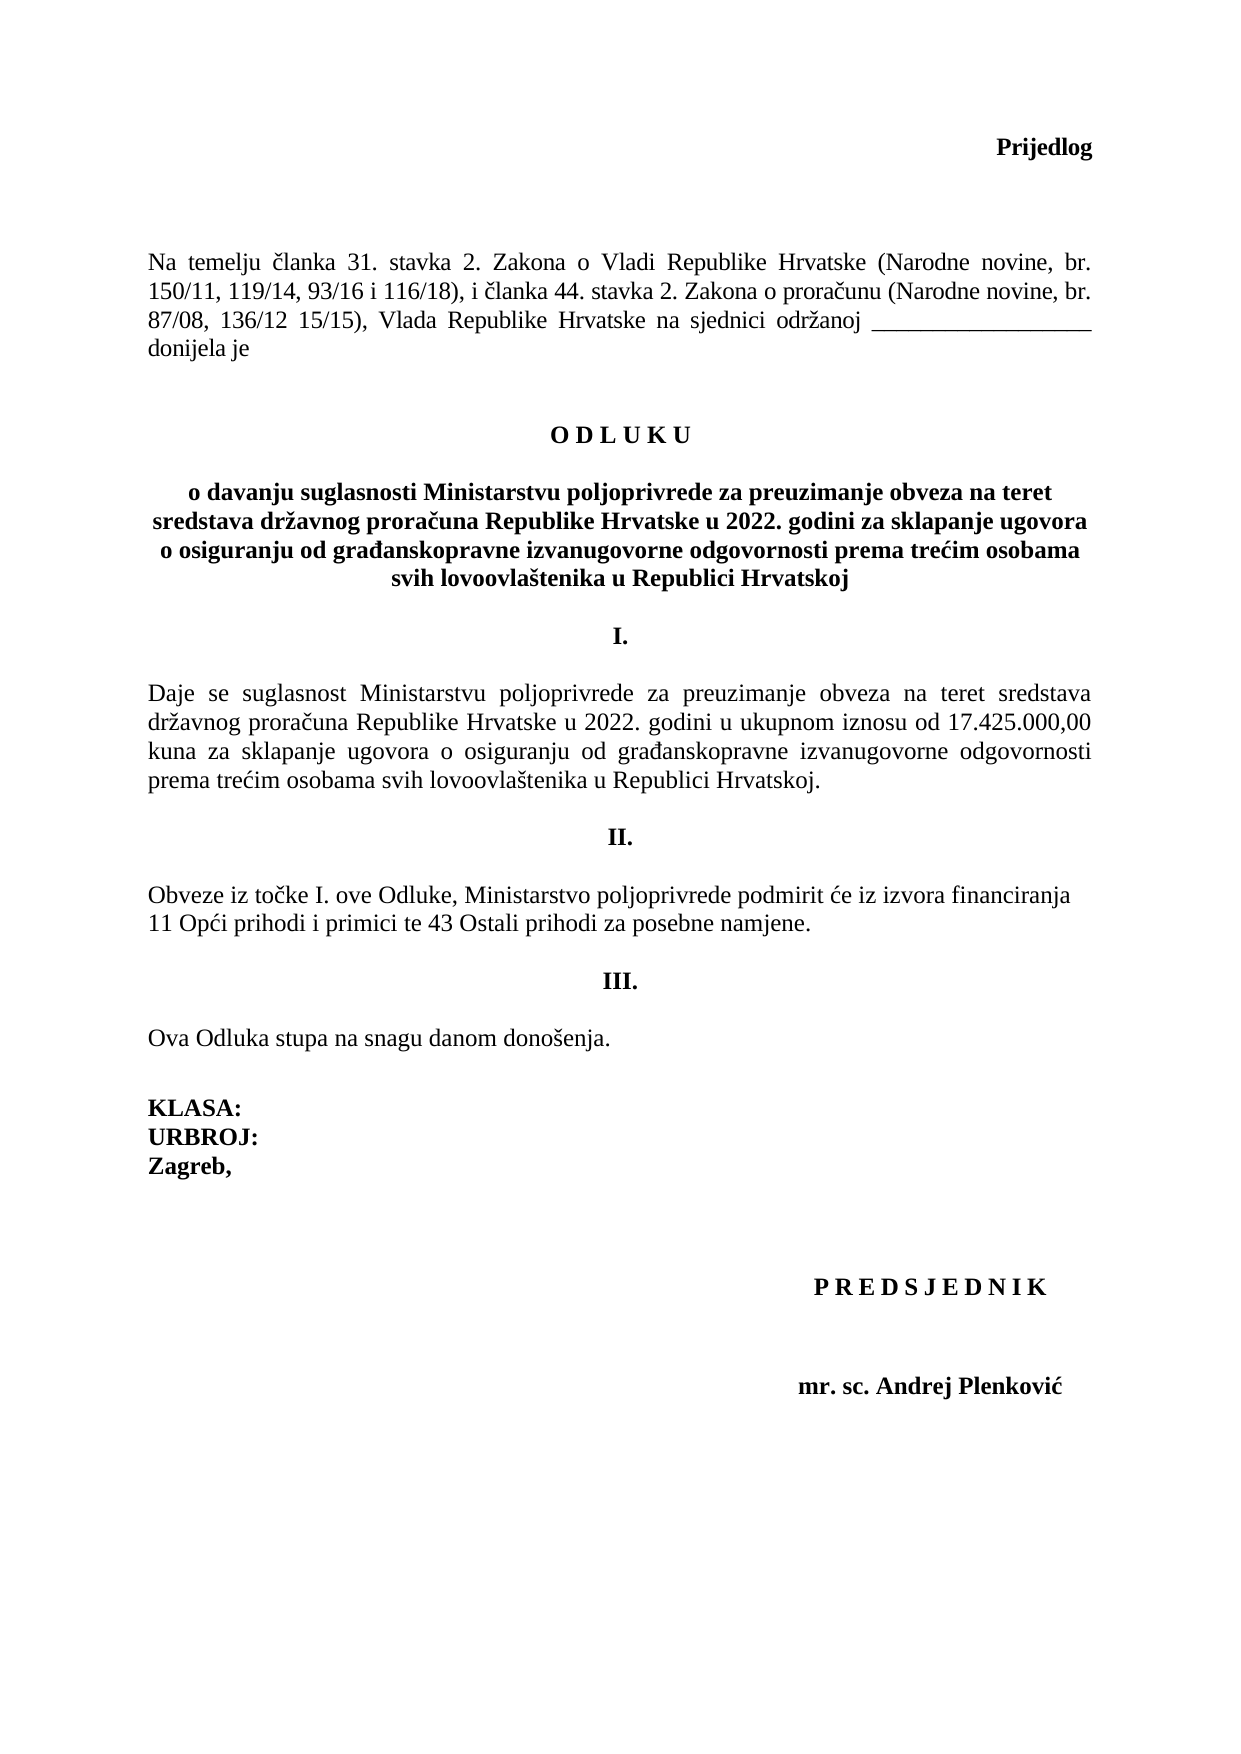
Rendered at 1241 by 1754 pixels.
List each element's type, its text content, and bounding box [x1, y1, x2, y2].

text III. [148, 966, 1092, 995]
text Daje se suglasnost Ministarstvu poljoprivrede za preuzimanje obveza na teret sredstava državnog proračuna Republike Hrvatske u 2022. godini u ukupnom iznosu od 17.425.000,00 kuna za sklapanje ugovora o osiguranju od građanskopravne izvanugovorne odgovornosti prema trećim osobama svih lovoovlaštenika u Republici Hrvatskoj. [148, 678, 1092, 793]
text o davanju suglasnosti Ministarstvu poljoprivrede za preuzimanje obveza na teret sredstava državnog proračuna Republike Hrvatske u 2022. godini za sklapanje ugovora o osiguranju od građanskopravne izvanugovorne odgovornosti prema trećim osobama svih lovoovlaštenika u Republici Hrvatskoj [148, 477, 1092, 592]
text II. [148, 822, 1092, 851]
text I. [148, 621, 1092, 650]
text Prijedlog [148, 132, 1092, 161]
text P R E D S J E D N I K [768, 1272, 1092, 1301]
text mr. sc. Andrej Plenković [768, 1371, 1092, 1400]
text KLASA: [148, 1093, 1092, 1122]
text URBROJ: [148, 1122, 1092, 1151]
text Obveze iz točke I. ove Odluke, Ministarstvo poljoprivrede podmirit će iz izvora financiranja 11 Opći prihodi i primici te 43 Ostali prihodi za posebne namjene. [148, 880, 1092, 937]
text Zagreb, [148, 1151, 1092, 1180]
text O D L U K U [148, 420, 1092, 448]
text Ova Odluka stupa na snagu danom donošenja. [148, 1023, 1092, 1052]
text Na temelju članka 31. stavka 2. Zakona o Vladi Republike Hrvatske (Narodne novine, br. 150/11, 119/14, 93/16 i 116/18), i članka 44. stavka 2. Zakona o proračunu (Narodne novine, br. 87/08, 136/12 15/15), Vlada Republike Hrvatske na sjednici održanoj __________________ donijela je [148, 247, 1092, 362]
